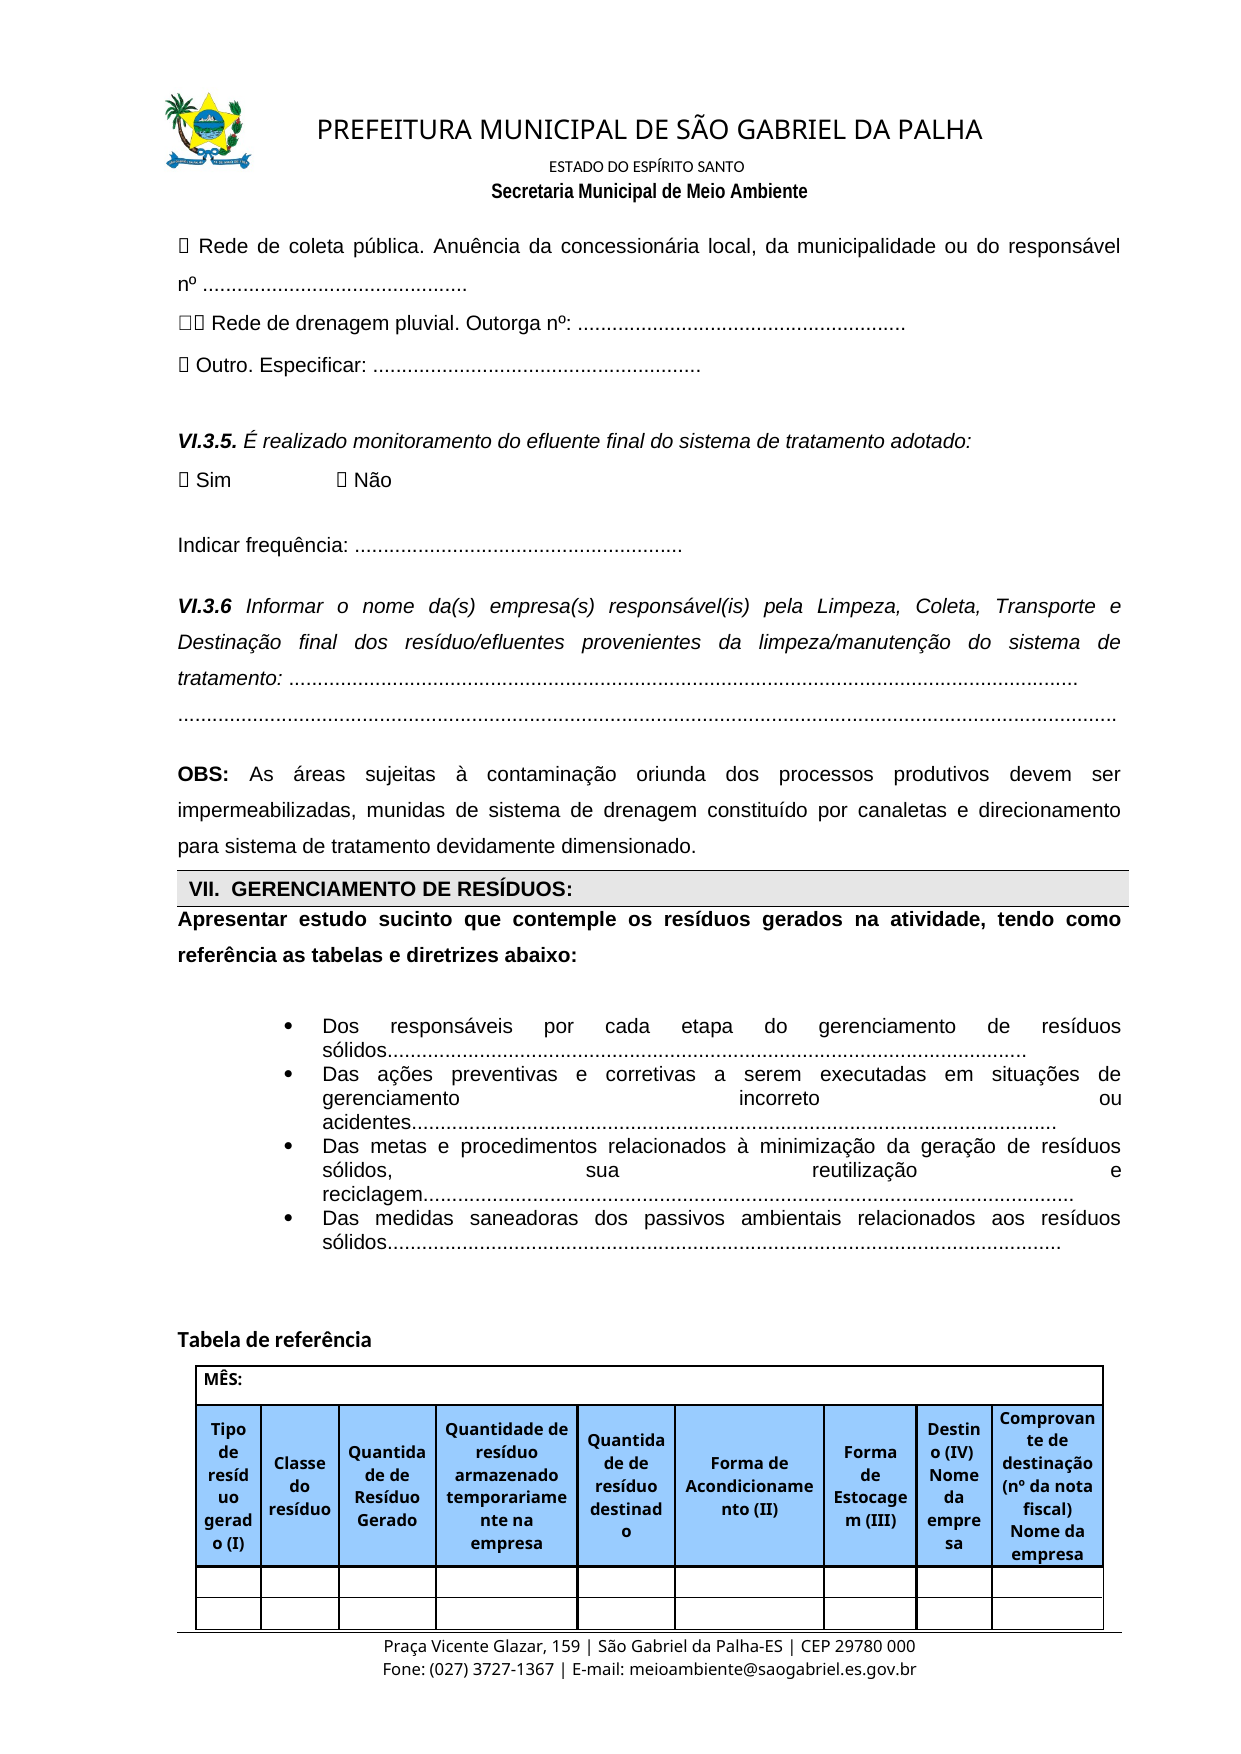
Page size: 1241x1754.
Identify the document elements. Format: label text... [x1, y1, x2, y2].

text ................................................................................................................................................................... [177, 701, 1122, 725]
table_cell [340, 1598, 435, 1629]
text Indicar frequência: ......................................................... [177, 533, 1122, 557]
table_cell [579, 1598, 674, 1629]
table_cell [262, 1598, 338, 1629]
table_header VII. GERENCIAMENTO DE RESÍDUOS: [177, 871, 1129, 906]
table_header MÊS: [197, 1367, 1102, 1404]
table_cell [825, 1598, 915, 1629]
table_cell [918, 1598, 991, 1629]
text  Rede de drenagem pluvial. Outorga nº: ......................................................... [177, 308, 1122, 336]
list Das metas e procedimentos relacionados à minimização da geração de resíduos sólidos, sua reutilização e reciclagem................................................................................................................. [284, 1134, 1122, 1206]
table_cell [437, 1568, 576, 1597]
text VI.3.6 Informar o nome da(s) empresa(s) responsável(is) pela Limpeza, Coleta, Transporte e Destinação final dos resíduo/efluentes provenientes da limpeza/manutenção do sistema de tratamento: ......................................................................................................................................... [177, 593, 1122, 689]
table_cell Tipo de resíduo gerado (I) [197, 1406, 260, 1565]
table_cell Classe do resíduo [262, 1406, 338, 1565]
text VI.3.5. É realizado monitoramento do efluente final do sistema de tratamento adotado: [177, 429, 1122, 453]
table_cell Quantidade de Resíduo Gerado [340, 1406, 435, 1565]
table_cell [993, 1597, 1103, 1629]
list Das ações preventivas e corretivas a serem executadas em situações de gerenciamento incorreto ou acidentes................................................................................................................ [284, 1062, 1122, 1134]
table_cell [197, 1598, 260, 1629]
text  Sim  Não [177, 465, 1122, 493]
list Dos responsáveis por cada etapa do gerenciamento de resíduos sólidos............................................................................................................... [284, 1014, 1122, 1062]
table_cell [918, 1568, 991, 1597]
table_cell [993, 1568, 1103, 1597]
table_cell [676, 1598, 823, 1629]
picture [155, 87, 260, 176]
table_cell Destino (IV) Nome da empresa [918, 1406, 991, 1565]
table_cell [262, 1568, 338, 1597]
text  Outro. Especificar: ......................................................... [177, 351, 1122, 379]
table_cell [437, 1598, 576, 1629]
table_cell [676, 1568, 823, 1597]
table_cell [579, 1568, 674, 1597]
table_cell [825, 1568, 915, 1597]
table_cell Comprovante de destinação (nº da nota fiscal) Nome da empresa [993, 1406, 1102, 1565]
list Tabela de referência [177, 1325, 1120, 1353]
table_cell Forma de Estocagem (III) [825, 1406, 915, 1565]
table_cell Forma de Acondicionamento (II) [676, 1406, 823, 1565]
text  Rede de coleta pública. Anuência da concessionária local, da municipalidade ou do responsável nº .............................................. [177, 232, 1122, 296]
text OBS: As áreas sujeitas à contaminação oriunda dos processos produtivos devem ser impermeabilizadas, munidas de sistema de drenagem constituído por canaletas e direcionamento para sistema de tratamento devidamente dimensionado. [177, 762, 1122, 858]
text Apresentar estudo sucinto que contemple os resíduos gerados na atividade, tendo como referência as tabelas e diretrizes abaixo: [177, 907, 1122, 967]
table_cell Quantidade de resíduo armazenado temporariamente na empresa [437, 1406, 576, 1565]
list Das medidas saneadoras dos passivos ambientais relacionados aos resíduos sólidos..................................................................................................................... [284, 1206, 1122, 1254]
table_cell [197, 1568, 260, 1597]
table_cell [340, 1568, 435, 1597]
table_cell Quantidade de resíduo destinado [579, 1406, 674, 1565]
